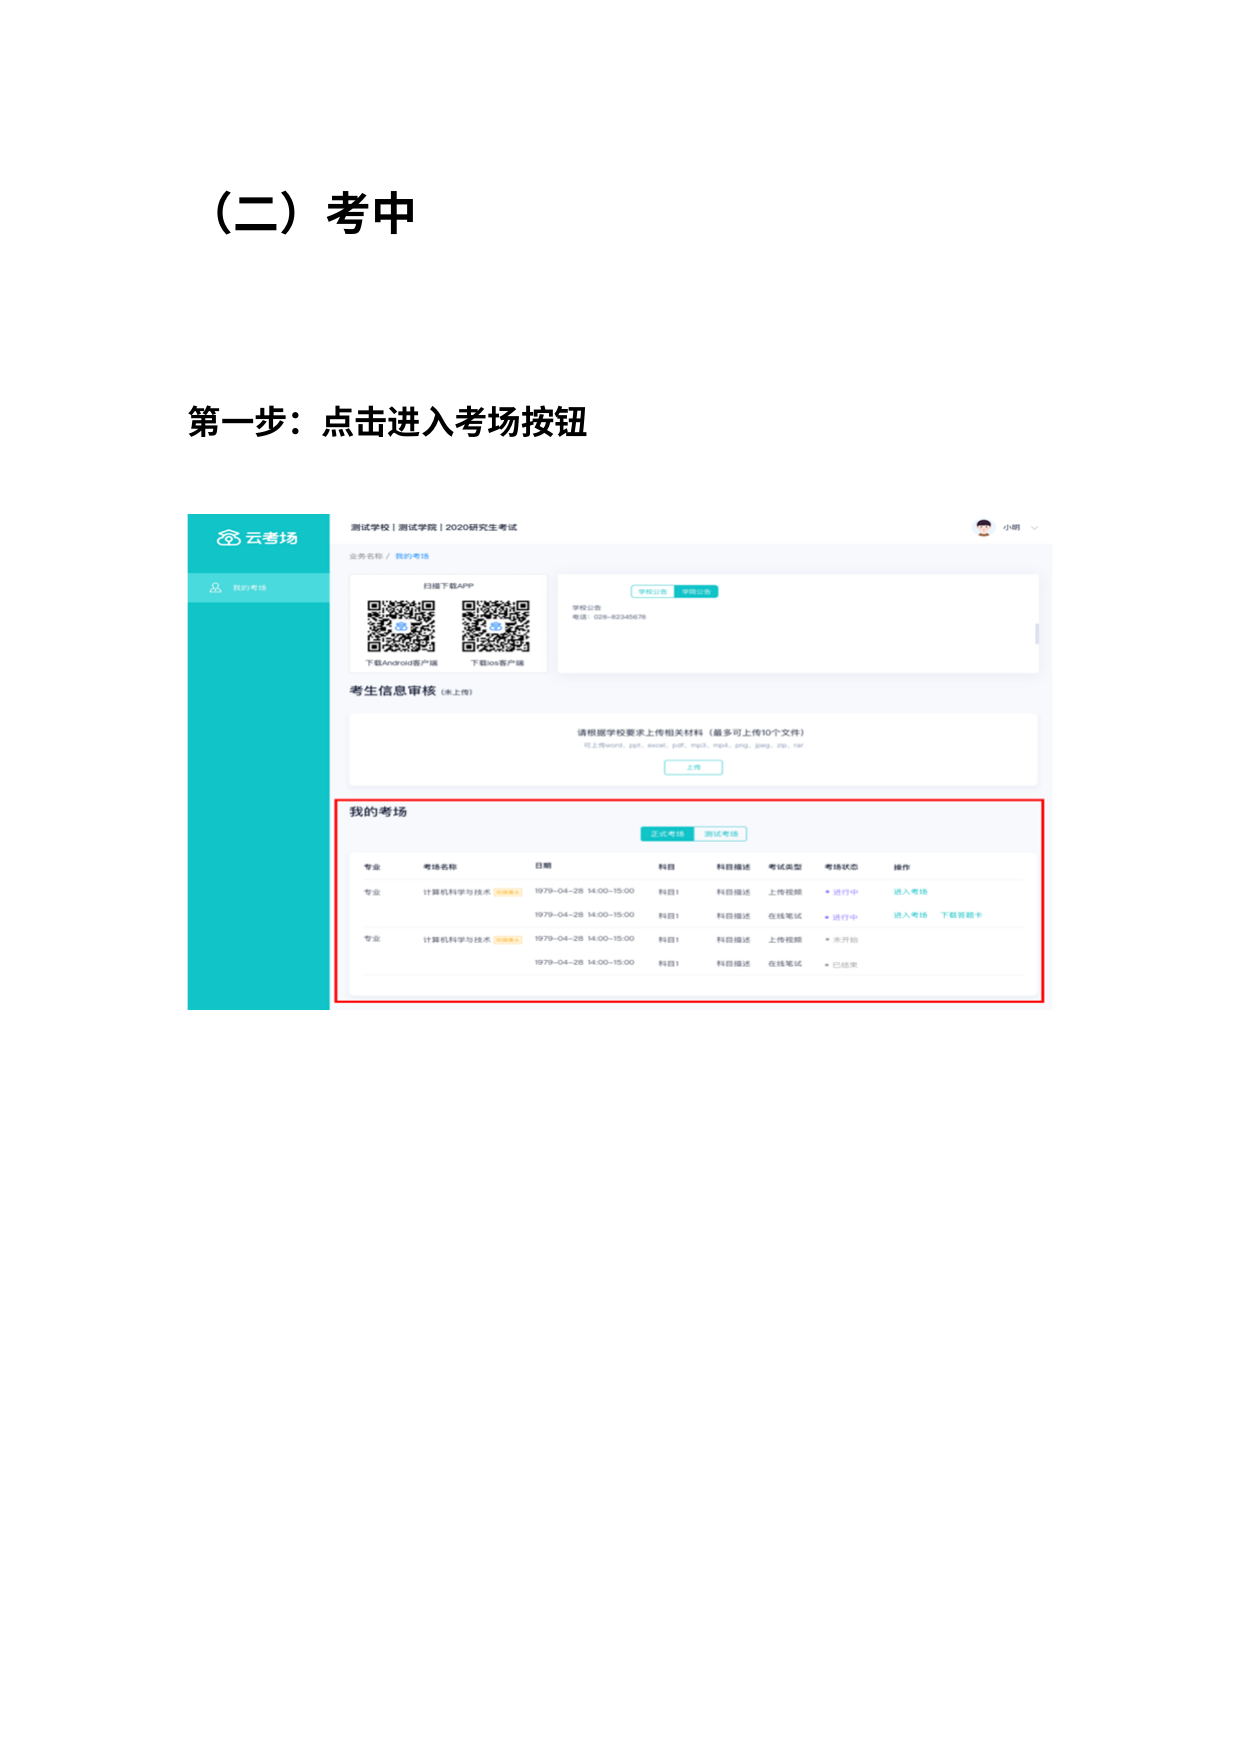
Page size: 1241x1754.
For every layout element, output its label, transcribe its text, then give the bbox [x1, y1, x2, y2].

picture [187, 514, 1053, 1010]
text 第一步：点击进入考场按钮 [187, 387, 1053, 452]
text （二）考中 [187, 162, 1053, 259]
